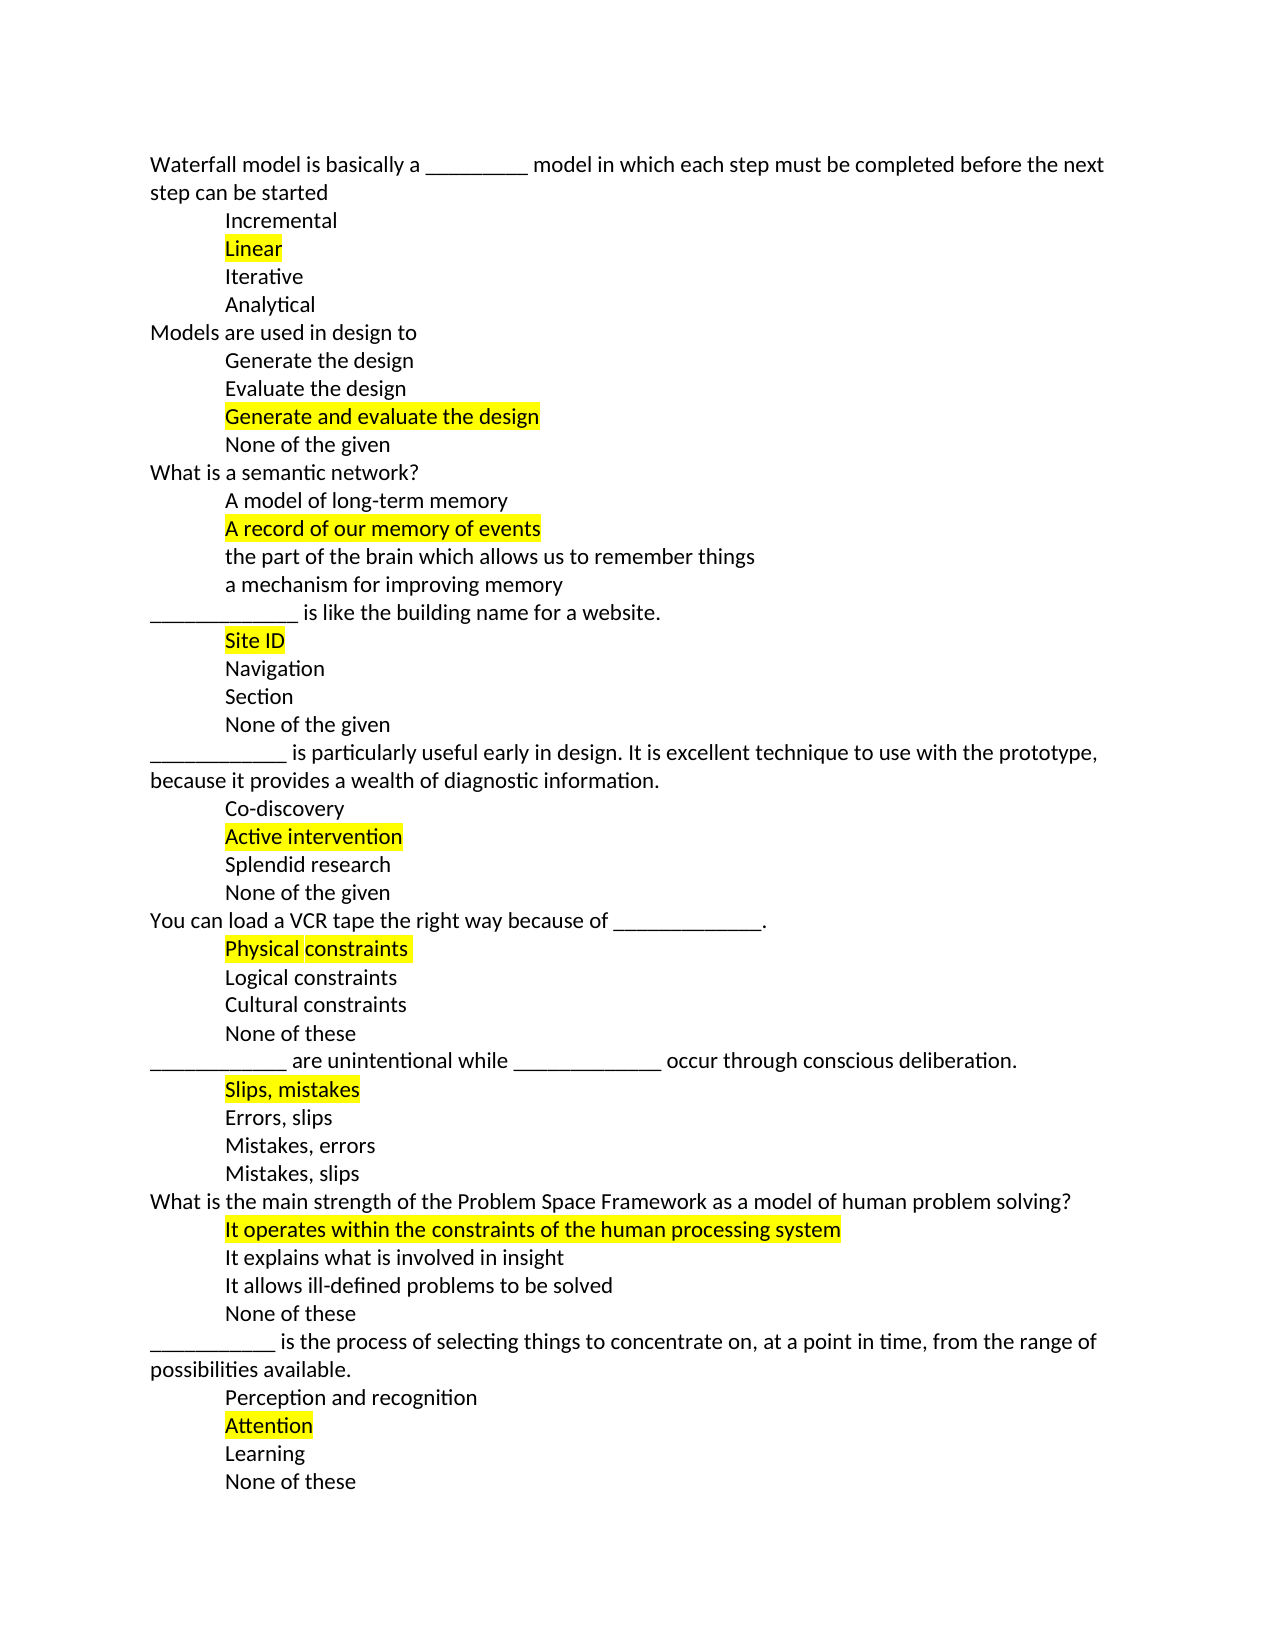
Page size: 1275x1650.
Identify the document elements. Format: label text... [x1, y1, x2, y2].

text Slips, mistakes Errors, slips Mistakes, errors Mistakes, slips [225, 1075, 1125, 1187]
text You can load a VCR tape the right way because of _____________. [150, 907, 1125, 934]
text Site ID Navigation Section None of the given [225, 626, 1125, 738]
text Models are used in design to [150, 318, 1125, 346]
text ____________ is particularly useful early in design. It is excellent technique to use with the prototype, because it provides a wealth of diagnostic information. [150, 738, 1125, 794]
text Physical constraints Logical constraints Cultural constraints None of these [225, 934, 1125, 1047]
text ____________ are unintentional while _____________ occur through conscious deliberation. [150, 1047, 1125, 1075]
text ___________ is the process of selecting things to concentrate on, at a point in time, from the range of possibilities available. [150, 1327, 1125, 1383]
text Incremental Linear Iterative Analytical [225, 206, 1125, 318]
text A model of long-term memory A record of our memory of events the part of the brain which allows us to remember things a mechanism for improving memory [225, 486, 1125, 598]
text Perception and recognition Attention Learning None of these [225, 1383, 1125, 1495]
text _____________ is like the building name for a website. [150, 598, 1125, 626]
text Generate the design Evaluate the design Generate and evaluate the design None of the given [225, 346, 1125, 458]
text Co-discovery Active intervention Splendid research None of the given [225, 794, 1125, 907]
text Waterfall model is basically a _________ model in which each step must be completed before the next step can be started [150, 150, 1125, 206]
text It operates within the constraints of the human processing system It explains what is involved in insight It allows ill-defined problems to be solved None of these [225, 1215, 1125, 1327]
text What is a semantic network? [150, 458, 1125, 486]
text What is the main strength of the Problem Space Framework as a model of human problem solving? [150, 1187, 1125, 1215]
